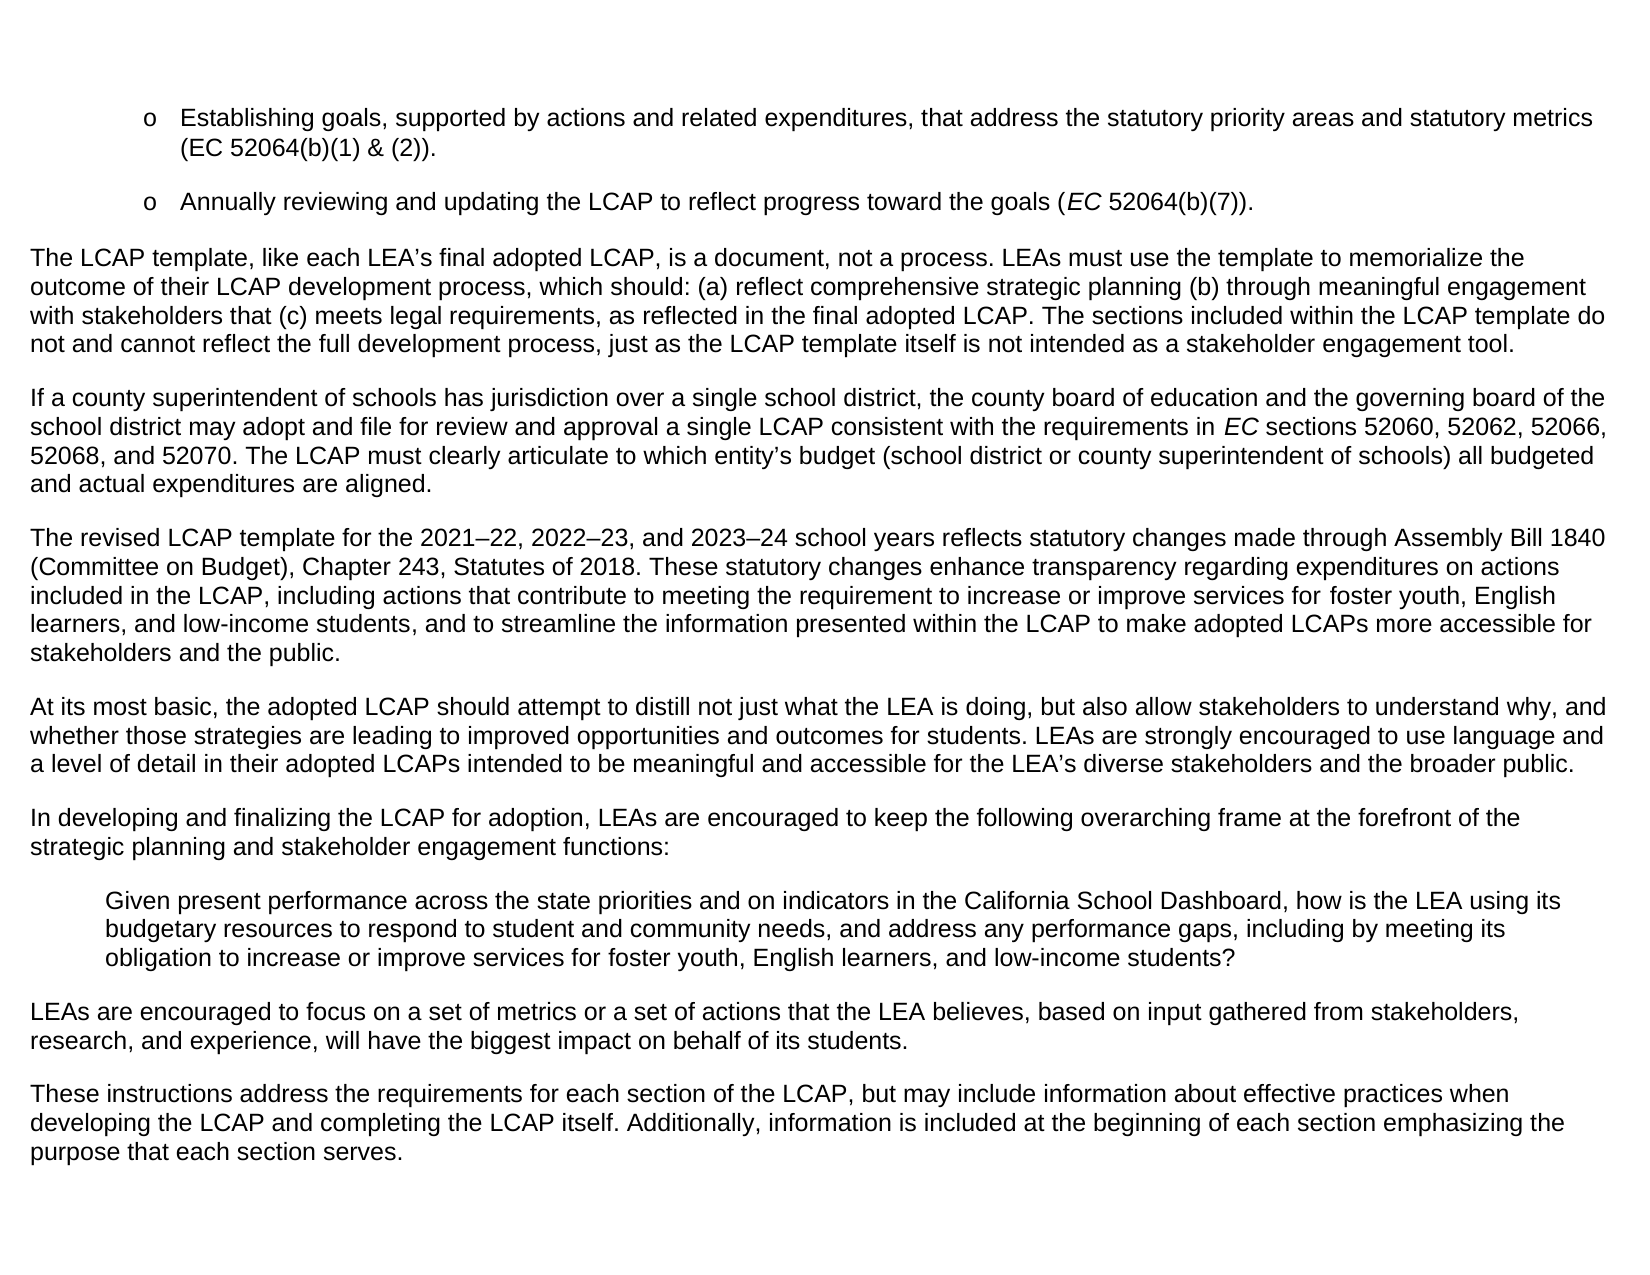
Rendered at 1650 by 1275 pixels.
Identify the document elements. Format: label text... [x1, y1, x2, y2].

text The revised LCAP template for the 2021–22, 2022–23, and 2023–24 school years reflects statutory changes made through Assembly Bill 1840 (Committee on Budget), Chapter 243, Statutes of 2018. These statutory changes enhance transparency regarding expenditures on actions included in the LCAP, including actions that contribute to meeting the requirement to increase or improve services for foster youth, English learners, and low-income students, and to streamline the information presented within the LCAP to make adopted LCAPs more accessible for stakeholders and the public. [30, 523, 1620, 667]
text In developing and finalizing the LCAP for adoption, LEAs are encouraged to keep the following overarching frame at the forefront of the strategic planning and stakeholder engagement functions: [30, 803, 1620, 861]
text The LCAP template, like each LEA’s final adopted LCAP, is a document, not a process. LEAs must use the template to memorialize the outcome of their LCAP development process, which should: (a) reflect comprehensive strategic planning (b) through meaningful engagement with stakeholders that (c) meets legal requirements, as reflected in the final adopted LCAP. The sections included within the LCAP template do not and cannot reflect the full development process, just as the LCAP template itself is not intended as a stakeholder engagement tool. [30, 243, 1620, 358]
text At its most basic, the adopted LCAP should attempt to distill not just what the LEA is doing, but also allow stakeholders to understand why, and whether those strategies are leading to improved opportunities and outcomes for students. LEAs are strongly encouraged to use language and a level of detail in their adopted LCAPs intended to be meaningful and accessible for the LEA’s diverse stakeholders and the broader public. [30, 692, 1620, 778]
text LEAs are encouraged to focus on a set of metrics or a set of actions that the LEA believes, based on input gathered from stakeholders, research, and experience, will have the biggest impact on behalf of its students. [30, 997, 1620, 1054]
text Given present performance across the state priorities and on indicators in the California School Dashboard, how is the LEA using its budgetary resources to respond to student and community needs, and address any performance gaps, including by meeting its obligation to increase or improve services for foster youth, English learners, and low-income students? [105, 886, 1620, 972]
list Annually reviewing and updating the LCAP to reflect progress toward the goals (EC 52064(b)(7)). [142, 187, 1620, 218]
text These instructions address the requirements for each section of the LCAP, but may include information about effective practices when developing the LCAP and completing the LCAP itself. Additionally, information is included at the beginning of each section emphasizing the purpose that each section serves. [30, 1079, 1620, 1166]
list Establishing goals, supported by actions and related expenditures, that address the statutory priority areas and statutory metrics (EC 52064(b)(1) & (2)). [142, 102, 1620, 162]
text If a county superintendent of schools has jurisdiction over a single school district, the county board of education and the governing board of the school district may adopt and file for review and approval a single LCAP consistent with the requirements in EC sections 52060, 52062, 52066, 52068, and 52070. The LCAP must clearly articulate to which entity’s budget (school district or county superintendent of schools) all budgeted and actual expenditures are aligned. [30, 383, 1620, 498]
